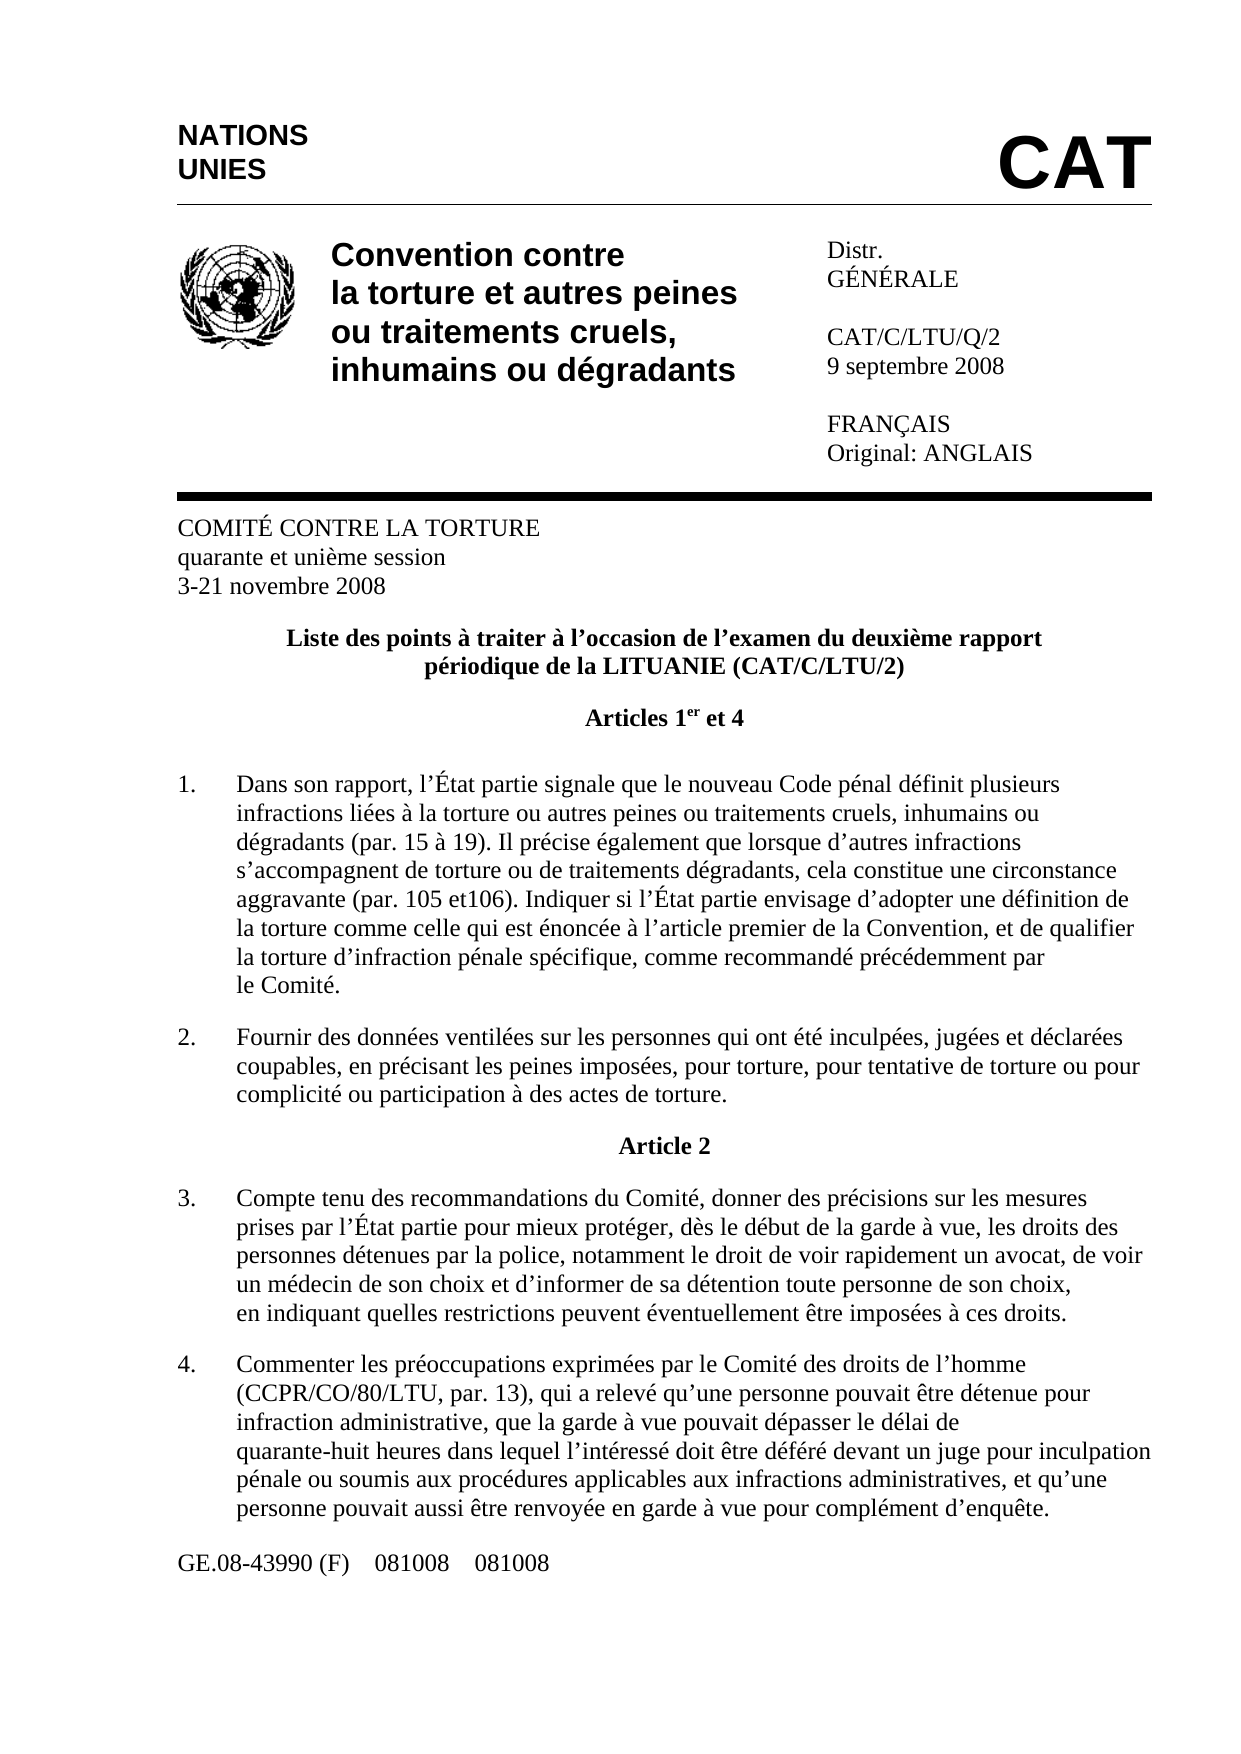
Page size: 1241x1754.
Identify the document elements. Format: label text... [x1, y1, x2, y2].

table_cell Distr. GÉNÉRALE CAT/C/LTU/Q/2 9 septembre 2008 FRANÇAIS Original: ANGLAIS [827, 205, 1152, 492]
table_header CAT [665, 118, 1152, 204]
table_cell [177, 205, 331, 492]
table_header NATIONS UNIES [177, 118, 664, 204]
text 3. Compte tenu des recommandations du Comité, donner des précisions sur les mesures prises par l’État partie pour mieux protéger, dès le début de la garde à vue, les droits des personnes détenues par la police, notamment le droit de voir rapidement un avocat, de voir un médecin de son choix et d’informer de sa détention toute personne de son choix, en indiquant quelles restrictions peuvent éventuellement être imposées à ces droits. [177, 1183, 1152, 1327]
text COMITÉ CONTRE LA TORTURE quarante et unième session 3-21 novembre 2008 [177, 513, 1152, 600]
text Liste des points à traiter à l’occasion de l’examen du deuxième rapport périodique de la LITUANIE (CAT/C/LTU/2) [177, 623, 1152, 680]
text Article 2 [177, 1131, 1152, 1160]
text 1. Dans son rapport, l’État partie signale que le nouveau Code pénal définit plusieurs infractions liées à la torture ou autres peines ou traitements cruels, inhumains ou dégradants (par. 15 à 19). Il précise également que lorsque d’autres infractions s’accompagnent de torture ou de traitements dégradants, cela constitue une circonstance aggravante (par. 105 et106). Indiquer si l’État partie envisage d’adopter une définition de la torture comme celle qui est énoncée à l’article premier de la Convention, et de qualifier la torture d’infraction pénale spécifique, comme recommandé précédemment par le Comité. [177, 769, 1152, 999]
table_cell Convention contre la torture et autres peines ou traitements cruels, inhumains ou dégradants [331, 205, 827, 492]
text Articles 1er et 4 [177, 703, 1152, 732]
text 4. Commenter les préoccupations exprimées par le Comité des droits de l’homme (CCPR/CO/80/LTU, par. 13), qui a relevé qu’une personne pouvait être détenue pour infraction administrative, que la garde à vue pouvait dépasser le délai de quarante-huit heures dans lequel l’intéressé doit être déféré devant un juge pour inculpation pénale ou soumis aux procédures applicables aux infractions administratives, et qu’une personne pouvait aussi être renvoyée en garde à vue pour complément d’enquête. [177, 1349, 1152, 1522]
text 2. Fournir des données ventilées sur les personnes qui ont été inculpées, jugées et déclarées coupables, en précisant les peines imposées, pour torture, pour tentative de torture ou pour complicité ou participation à des actes de torture. [177, 1022, 1152, 1108]
